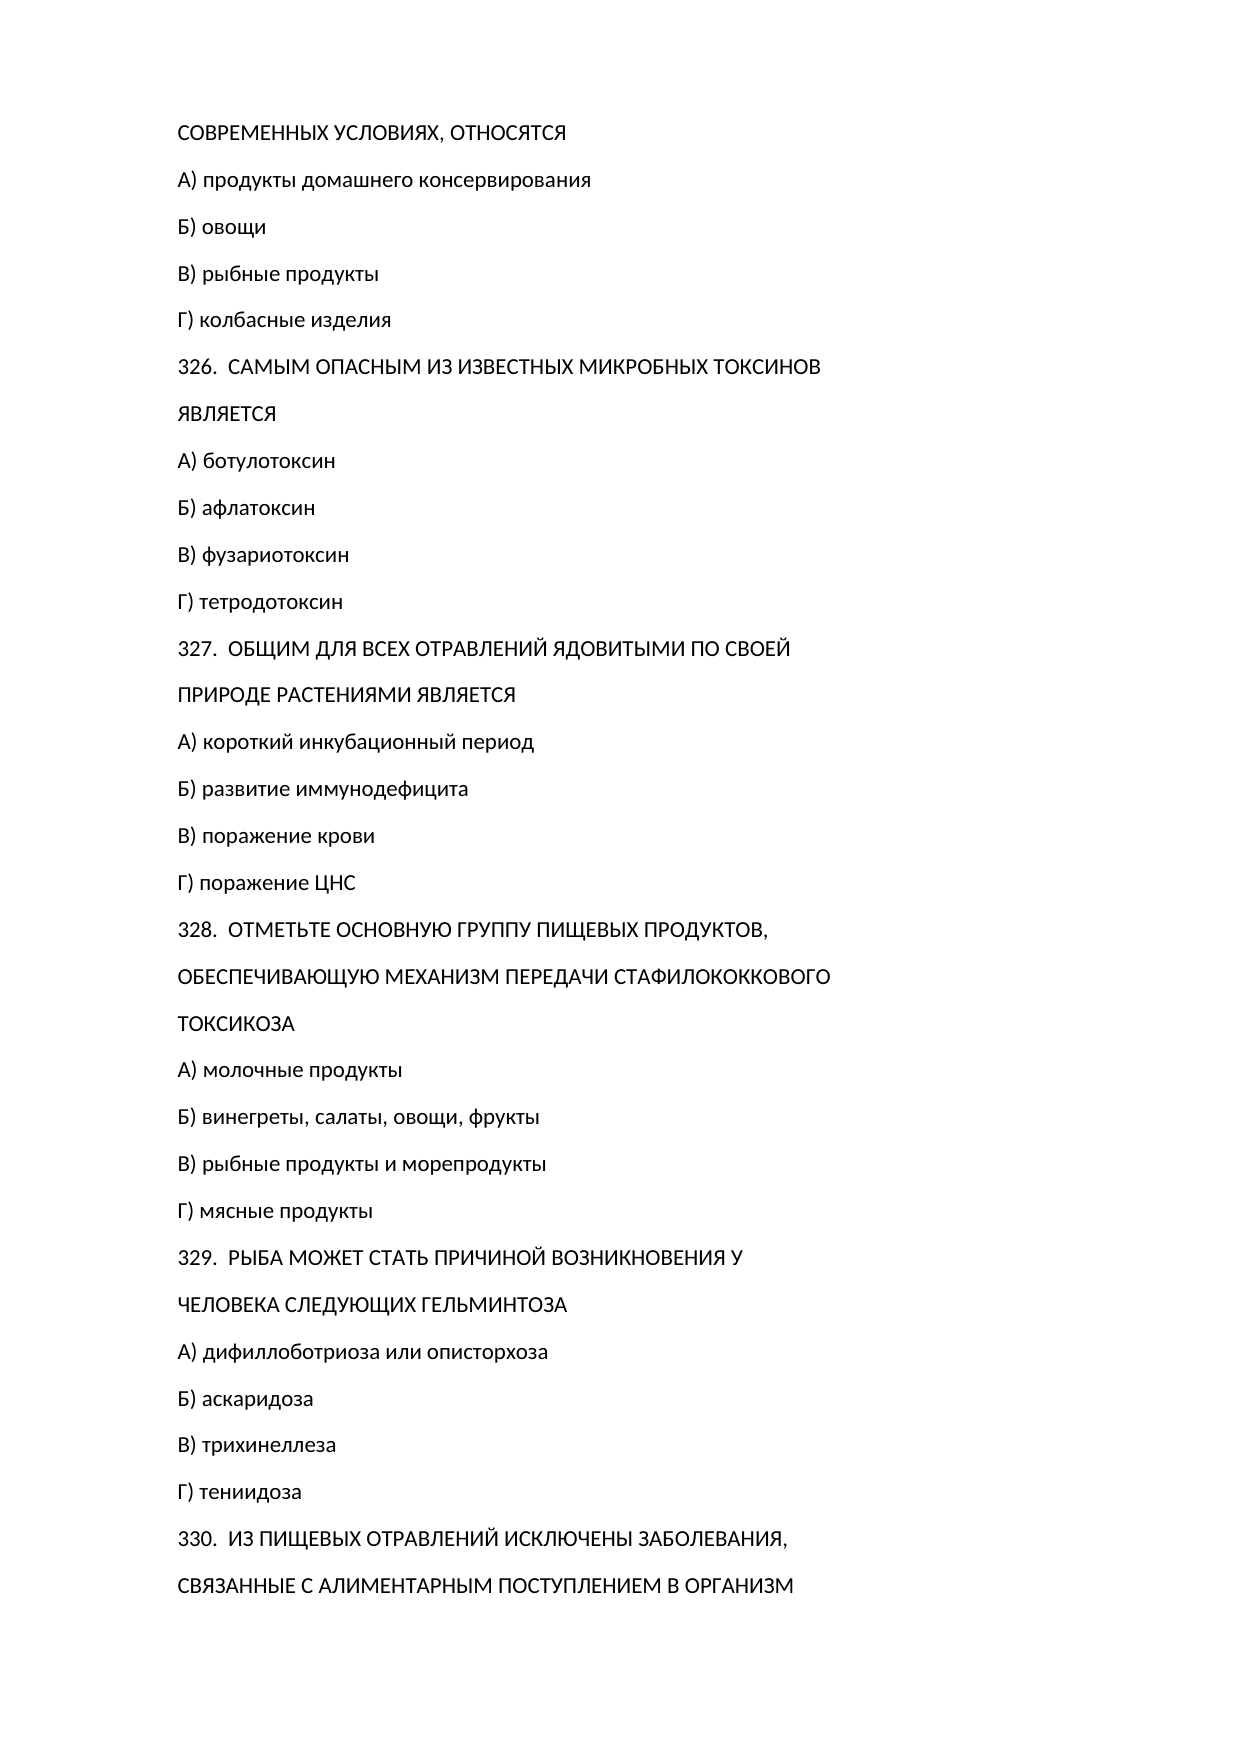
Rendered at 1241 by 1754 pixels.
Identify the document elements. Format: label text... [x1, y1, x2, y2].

text А) продукты домашнего консервирования [177, 165, 1152, 193]
text Б) винегреты, салаты, овощи, фрукты [177, 1102, 1152, 1131]
text В) трихинеллеза [177, 1431, 1152, 1459]
text 328. ОТМЕТЬТЕ ОСНОВНУЮ ГРУППУ ПИЩЕВЫХ ПРОДУКТОВ, [177, 915, 1152, 943]
text В) фузариотоксин [177, 540, 1152, 568]
text В) поражение крови [177, 821, 1152, 849]
text ЧЕЛОВЕКА СЛЕДУЮЩИХ ГЕЛЬМИНТОЗА [177, 1290, 1152, 1318]
text Б) развитие иммунодефицита [177, 774, 1152, 802]
text Б) афлатоксин [177, 493, 1152, 521]
text В) рыбные продукты и морепродукты [177, 1149, 1152, 1177]
text СВЯЗАННЫЕ С АЛИМЕНТАРНЫМ ПОСТУПЛЕНИЕМ В ОРГАНИЗМ [177, 1571, 1152, 1599]
text СОВРЕМЕННЫХ УСЛОВИЯХ, ОТНОСЯТСЯ [177, 118, 1152, 146]
text ПРИРОДЕ РАСТЕНИЯМИ ЯВЛЯЕТСЯ [177, 681, 1152, 709]
text А) молочные продукты [177, 1056, 1152, 1084]
text Г) мясные продукты [177, 1196, 1152, 1224]
text Г) тениидоза [177, 1477, 1152, 1506]
text А) ботулотоксин [177, 446, 1152, 474]
text А) короткий инкубационный период [177, 727, 1152, 756]
text ЯВЛЯЕТСЯ [177, 399, 1152, 427]
text Г) поражение ЦНС [177, 868, 1152, 896]
text Г) тетродотоксин [177, 587, 1152, 615]
text 327. ОБЩИМ ДЛЯ ВСЕХ ОТРАВЛЕНИЙ ЯДОВИТЫМИ ПО СВОЕЙ [177, 634, 1152, 662]
text А) дифиллоботриоза или описторхоза [177, 1337, 1152, 1365]
text 326. САМЫМ ОПАСНЫМ ИЗ ИЗВЕСТНЫХ МИКРОБНЫХ ТОКСИНОВ [177, 352, 1152, 381]
text Г) колбасные изделия [177, 306, 1152, 334]
text Б) аскаридоза [177, 1384, 1152, 1412]
text 330. ИЗ ПИЩЕВЫХ ОТРАВЛЕНИЙ ИСКЛЮЧЕНЫ ЗАБОЛЕВАНИЯ, [177, 1524, 1152, 1552]
text ТОКСИКОЗА [177, 1009, 1152, 1037]
text 329. РЫБА МОЖЕТ СТАТЬ ПРИЧИНОЙ ВОЗНИКНОВЕНИЯ У [177, 1243, 1152, 1271]
text ОБЕСПЕЧИВАЮЩУЮ МЕХАНИЗМ ПЕРЕДАЧИ СТАФИЛОКОККОВОГО [177, 962, 1152, 990]
text В) рыбные продукты [177, 259, 1152, 287]
text Б) овощи [177, 212, 1152, 240]
